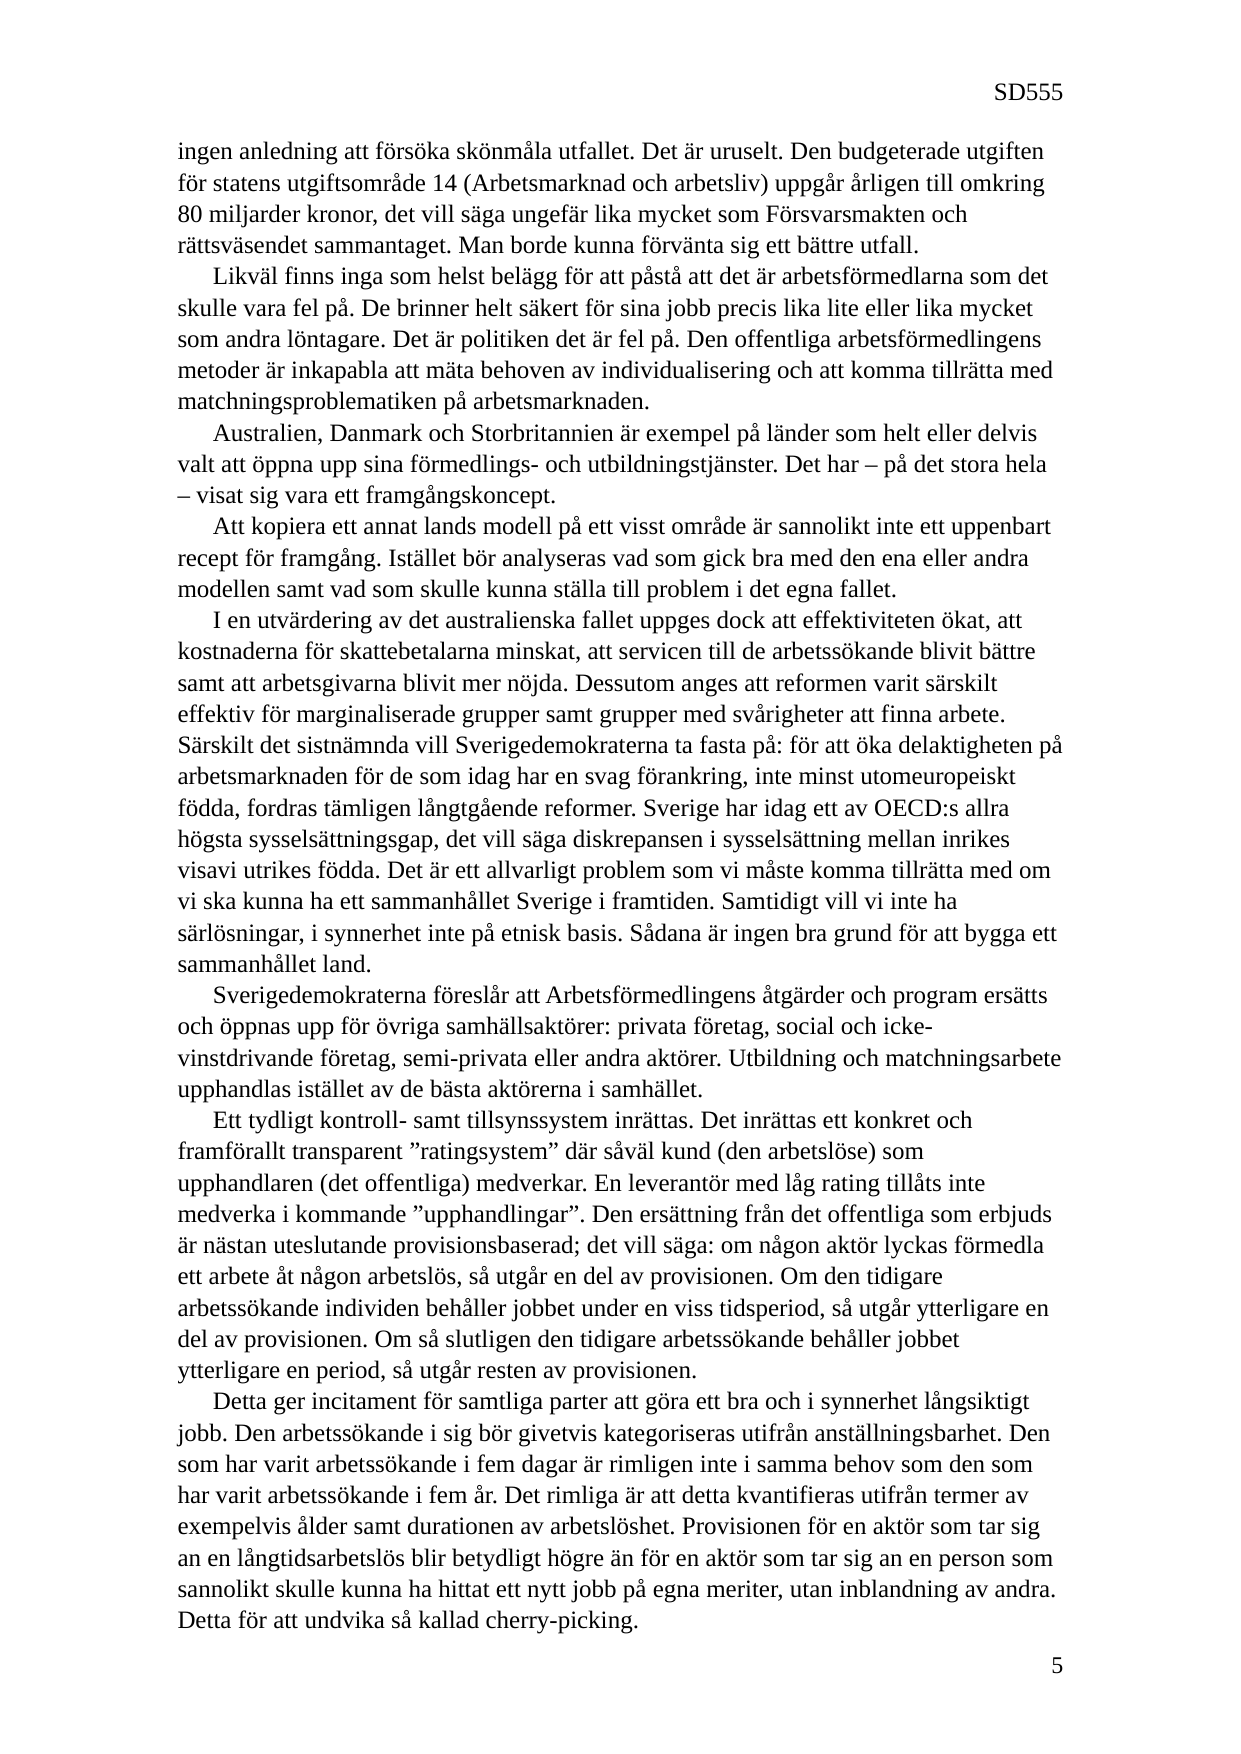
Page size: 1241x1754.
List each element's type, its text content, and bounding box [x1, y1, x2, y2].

text Likväl finns inga som helst belägg för att påstå att det är arbetsförmedlarna som det skulle vara fel på. De brinner helt säkert för sina jobb precis lika lite eller lika mycket som andra löntagare. Det är politiken det är fel på. Den offentliga arbetsförmedlingens metoder är inkapabla att mäta behoven av individualisering och att komma tillrätta med matchningsproblematiken på arbetsmarknaden. [177, 259, 1063, 415]
text Ett tydligt kontroll- samt tillsynssystem inrättas. Det inrättas ett konkret och framförallt transparent ”ratingsystem” där såväl kund (den arbetslöse) som upphandlaren (det offentliga) medverkar. En leverantör med låg rating tillåts inte medverka i kommande ”upphandlingar”. Den ersättning från det offentliga som erbjuds är nästan uteslutande provisionsbaserad; det vill säga: om någon aktör lyckas förmedla ett arbete åt någon arbetslös, så utgår en del av provisionen. Om den tidigare arbetssökande individen behåller jobbet under en viss tidsperiod, så utgår ytterligare en del av provisionen. Om så slutligen den tidigare arbetssökande behåller jobbet ytterligare en period, så utgår resten av provisionen. [177, 1103, 1063, 1384]
text Att kopiera ett annat lands modell på ett visst område är sannolikt inte ett uppenbart recept för framgång. Istället bör analyseras vad som gick bra med den ena eller andra modellen samt vad som skulle kunna ställa till problem i det egna fallet. [177, 509, 1063, 603]
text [177, 134, 1063, 259]
text Detta ger incitament för samtliga parter att göra ett bra och i synnerhet långsiktigt jobb. Den arbetssökande i sig bör givetvis kategoriseras utifrån anställningsbarhet. Den som har varit arbetssökande i fem dagar är rimligen inte i samma behov som den som har varit arbetssökande i fem år. Det rimliga är att detta kvantifieras utifrån termer av exempelvis ålder samt durationen av arbetslöshet. Provisionen för en aktör som tar sig an en långtidsarbetslös blir betydligt högre än för en aktör som tar sig an en person som sannolikt skulle kunna ha hittat ett nytt jobb på egna meriter, utan inblandning av andra. Detta för att undvika så kallad cherry-picking. [177, 1384, 1063, 1634]
text Sverigedemokraterna föreslår att Arbetsförmedlingens åtgärder och program ersätts och öppnas upp för övriga samhällsaktörer: privata företag, social och icke-vinstdrivande företag, semi-privata eller andra aktörer. Utbildning och matchningsarbete upphandlas istället av de bästa aktörerna i samhället. [177, 978, 1063, 1103]
text I en utvärdering av det australienska fallet uppges dock att effektiviteten ökat, att kostnaderna för skattebetalarna minskat, att servicen till de arbetssökande blivit bättre samt att arbetsgivarna blivit mer nöjda. Dessutom anges att reformen varit särskilt effektiv för marginaliserade grupper samt grupper med svårigheter att finna arbete. Särskilt det sistnämnda vill Sverigedemokraterna ta fasta på: för att öka delaktigheten på arbetsmarknaden för de som idag har en svag förankring, inte minst utomeuropeiskt födda, fordras tämligen långtgående reformer. Sverige har idag ett av OECD:s allra högsta sysselsättningsgap, det vill säga diskrepansen i sysselsättning mellan inrikes visavi utrikes födda. Det är ett allvarligt problem som vi måste komma tillrätta med om vi ska kunna ha ett sammanhållet Sverige i framtiden. Samtidigt vill vi inte ha särlösningar, i synnerhet inte på etnisk basis. Sådana är ingen bra grund för att bygga ett sammanhållet land. [177, 603, 1063, 978]
text Australien, Danmark och Storbritannien är exempel på länder som helt eller delvis valt att öppna upp sina förmedlings- och utbildningstjänster. Det har – på det stora hela – visat sig vara ett framgångskoncept. [177, 415, 1063, 509]
